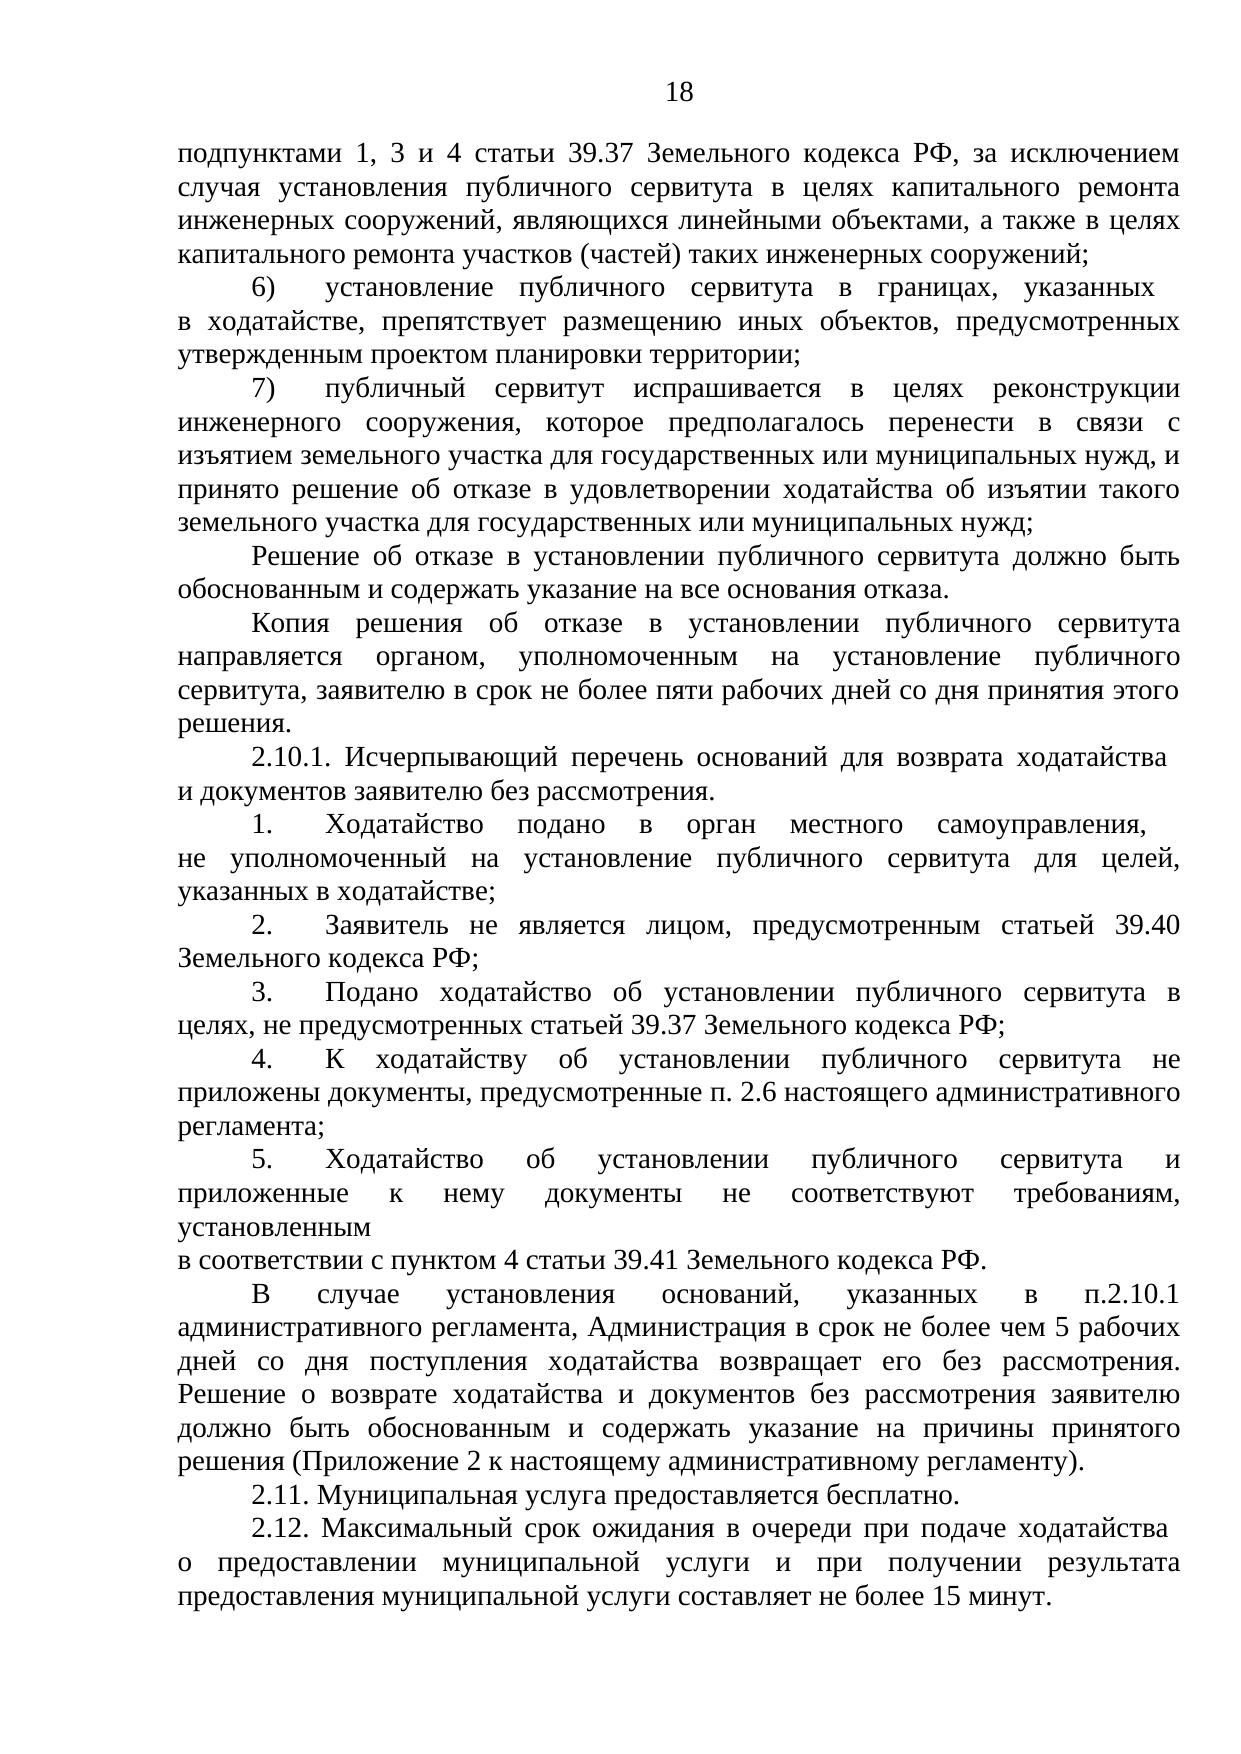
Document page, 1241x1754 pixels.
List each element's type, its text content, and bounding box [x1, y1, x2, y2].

text 2. Заявитель не является лицом, предусмотренным статьей 39.40 Земельного кодекса РФ; [177, 907, 1181, 974]
text 6) установление публичного сервитута в границах, указанных в ходатайстве, препятствует размещению иных объектов, предусмотренных утвержденным проектом планировки территории; [177, 269, 1181, 370]
text 3. Подано ходатайство об установлении публичного сервитута в целях, не предусмотренных статьей 39.37 Земельного кодекса РФ; [177, 974, 1181, 1041]
text Решение об отказе в установлении публичного сервитута должно быть обоснованным и содержать указание на все основания отказа. [177, 538, 1181, 605]
text 1. Ходатайство подано в орган местного самоуправления, не уполномоченный на установление публичного сервитута для целей, указанных в ходатайстве; [177, 806, 1181, 907]
text Копия решения об отказе в установлении публичного сервитута направляется органом, уполномоченным на установление публичного сервитута, заявителю в срок не более пяти рабочих дней со дня принятия этого решения. [177, 605, 1181, 739]
text 2.10.1. Исчерпывающий перечень оснований для возврата ходатайства и документов заявителю без рассмотрения. [177, 739, 1181, 806]
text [177, 135, 1181, 269]
text 4. К ходатайству об установлении публичного сервитута не приложены документы, предусмотренные п. 2.6 настоящего административного регламента; [177, 1041, 1181, 1142]
text 5. Ходатайство об установлении публичного сервитута и приложенные к нему документы не соответствуют требованиям, установленным в соответствии с пунктом 4 статьи 39.41 Земельного кодекса РФ. [177, 1142, 1181, 1276]
text 2.12. Максимальный срок ожидания в очереди при подаче ходатайства о предоставлении муниципальной услуги и при получении результата предоставления муниципальной услуги составляет не более 15 минут. [177, 1511, 1181, 1611]
text В случае установления оснований, указанных в п.2.10.1 административного регламента, Администрация в срок не более чем 5 рабочих дней со дня поступления ходатайства возвращает его без рассмотрения. Решение о возврате ходатайства и документов без рассмотрения заявителю должно быть обоснованным и содержать указание на причины принятого решения (Приложение 2 к настоящему административному регламенту). [177, 1276, 1181, 1477]
text 7) публичный сервитут испрашивается в целях реконструкции инженерного сооружения, которое предполагалось перенести в связи с изъятием земельного участка для государственных или муниципальных нужд, и принято решение об отказе в удовлетворении ходатайства об изъятии такого земельного участка для государственных или муниципальных нужд; [177, 370, 1181, 538]
text 2.11. Муниципальная услуга предоставляется бесплатно. [177, 1477, 1181, 1511]
